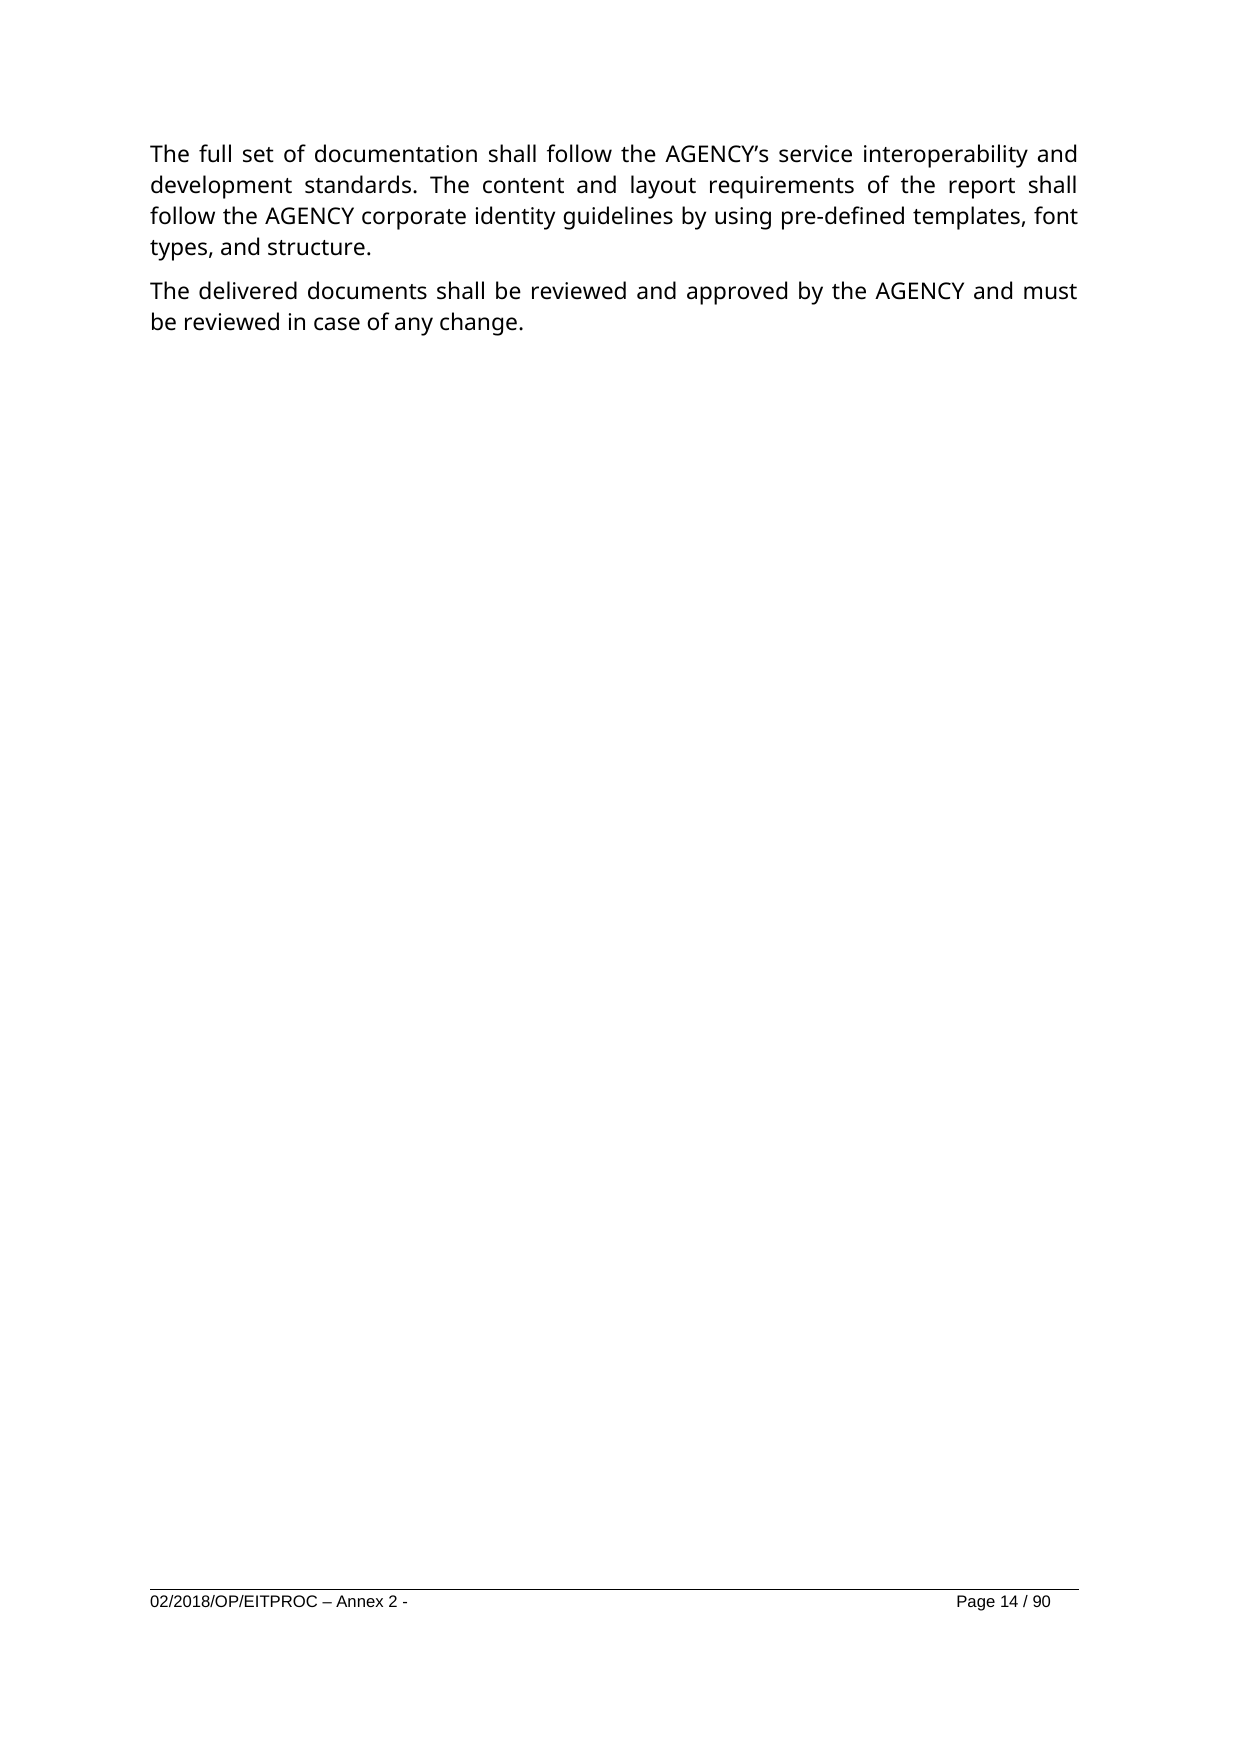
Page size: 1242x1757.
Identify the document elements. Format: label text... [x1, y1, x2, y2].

text The full set of documentation shall follow the AGENCY’s service interoperability and development standards. The content and layout requirements of the report shall follow the AGENCY corporate identity guidelines by using pre-defined templates, font types, and structure. [150, 137, 1079, 262]
text The delivered documents shall be reviewed and approved by the AGENCY and must be reviewed in case of any change. [150, 275, 1079, 337]
